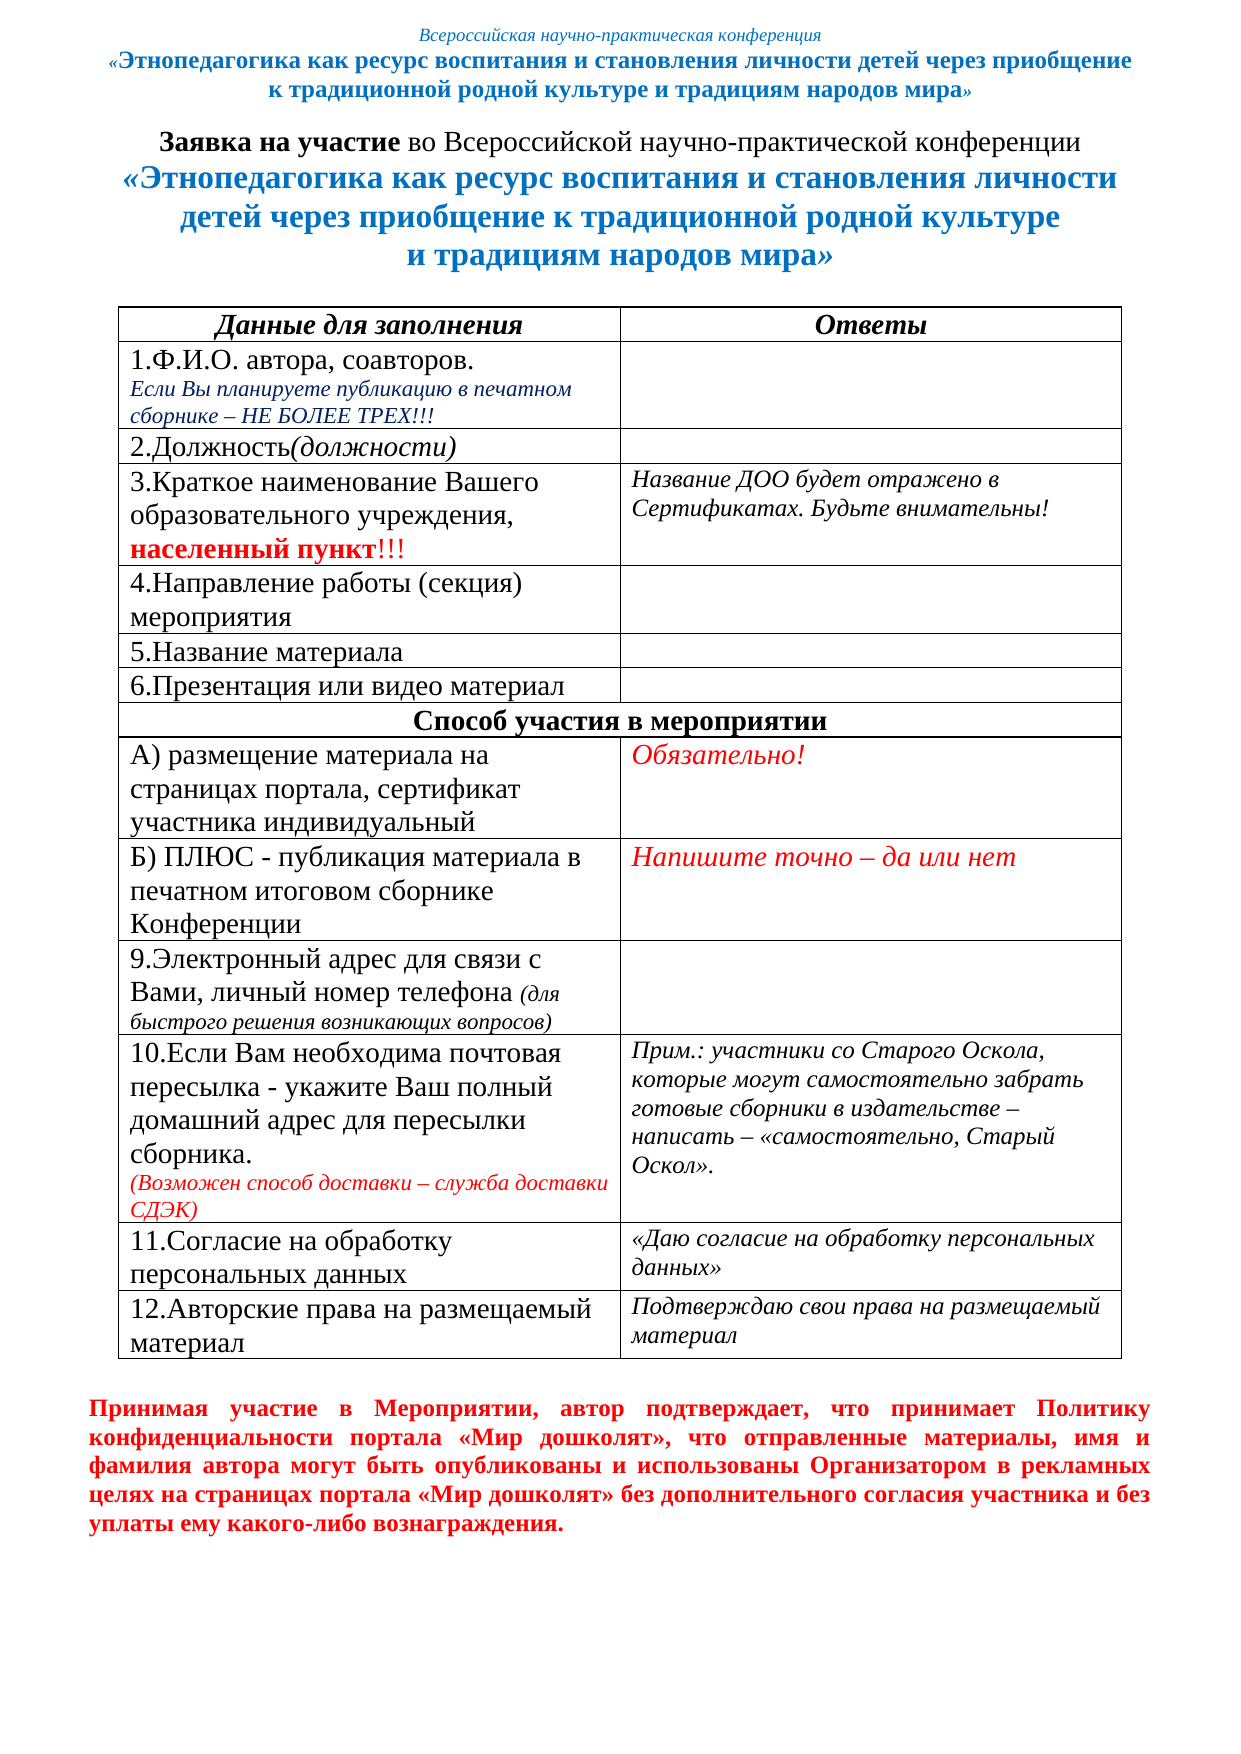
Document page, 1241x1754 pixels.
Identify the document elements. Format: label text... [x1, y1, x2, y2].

table_cell 11.Согласие на обработку персональных данных [119, 1223, 620, 1290]
text и традициям народов мира» [89, 234, 1152, 273]
table_cell 5.Название материала [119, 634, 620, 667]
table_header Ответы [621, 308, 1121, 341]
table_cell Подтверждаю свои права на размещаемый материал [621, 1291, 1121, 1358]
table_header Данные для заполнения [119, 308, 620, 341]
table_cell [621, 342, 1121, 428]
table_cell 3.Краткое наименование Вашего образовательного учреждения, населенный пункт!!! [119, 464, 620, 564]
table_cell 6.Презентация или видео материал [119, 668, 620, 702]
table_cell Обязательно! [621, 738, 1121, 838]
table_cell Способ участия в мероприятии [119, 703, 1121, 736]
text Принимая участие в Мероприятии, автор подтверждает, что принимает Политику конфиденциальности портала «Мир дошколят», что отправленные материалы, имя и фамилия автора могут быть опубликованы и использованы Организатором в рекламных целях на страницах портала «Мир дошколят» без дополнительного согласия участника и без уплаты ему какого-либо вознаграждения. [89, 1393, 1152, 1537]
table_cell 2.Должность(должности) [119, 429, 620, 463]
text «Этнопедагогика как ресурс воспитания и становления личности детей через приобщение к традиционной родной культуре [89, 158, 180, 234]
text «Этнопедагогика как ресурс воспитания и становления личности детей через приобщение к традиционной родной культуре [1060, 158, 1152, 234]
table_cell Прим.: участники со Старого Оскола, которые могут самостоятельно забрать готовые сборники в издательстве – написать – «самостоятельно, Старый Оскол». [621, 1035, 1121, 1222]
table_cell Название ДОО будет отражено в Сертификатах. Будьте внимательны! [621, 464, 1121, 564]
table_cell [621, 634, 1121, 667]
table_cell 1.Ф.И.О. автора, соавторов. Если Вы планируете публикацию в печатном сборнике – НЕ БОЛЕЕ ТРЕХ!!! [119, 342, 620, 428]
table_cell [621, 566, 1121, 633]
table_cell 10.Если Вам необходима почтовая пересылка - укажите Ваш полный домашний адрес для пересылки сборника. (Возможен способ доставки – служба доставки СДЭК) [119, 1035, 620, 1222]
table_cell [621, 941, 1121, 1034]
table_cell 12.Авторские права на размещаемый материал [119, 1291, 620, 1358]
table_cell [621, 429, 1121, 463]
table_cell Напишите точно – да или нет [621, 839, 1121, 940]
table_cell Б) ПЛЮС - публикация материала в печатном итоговом сборнике Конференции [119, 839, 620, 940]
table_cell 9.Электронный адрес для связи с Вами, личный номер телефона (для быстрого решения возникающих вопросов) [119, 941, 620, 1034]
table_cell [621, 668, 1121, 702]
table_cell «Даю согласие на обработку персональных данных» [621, 1223, 1121, 1290]
text Заявка на участие во Всероссийской научно-практической конференции [89, 124, 1152, 158]
table_cell 4.Направление работы (секция) мероприятия [119, 566, 620, 633]
table_cell А) размещение материала на страницах портала, сертификат участника индивидуальный [119, 738, 620, 838]
